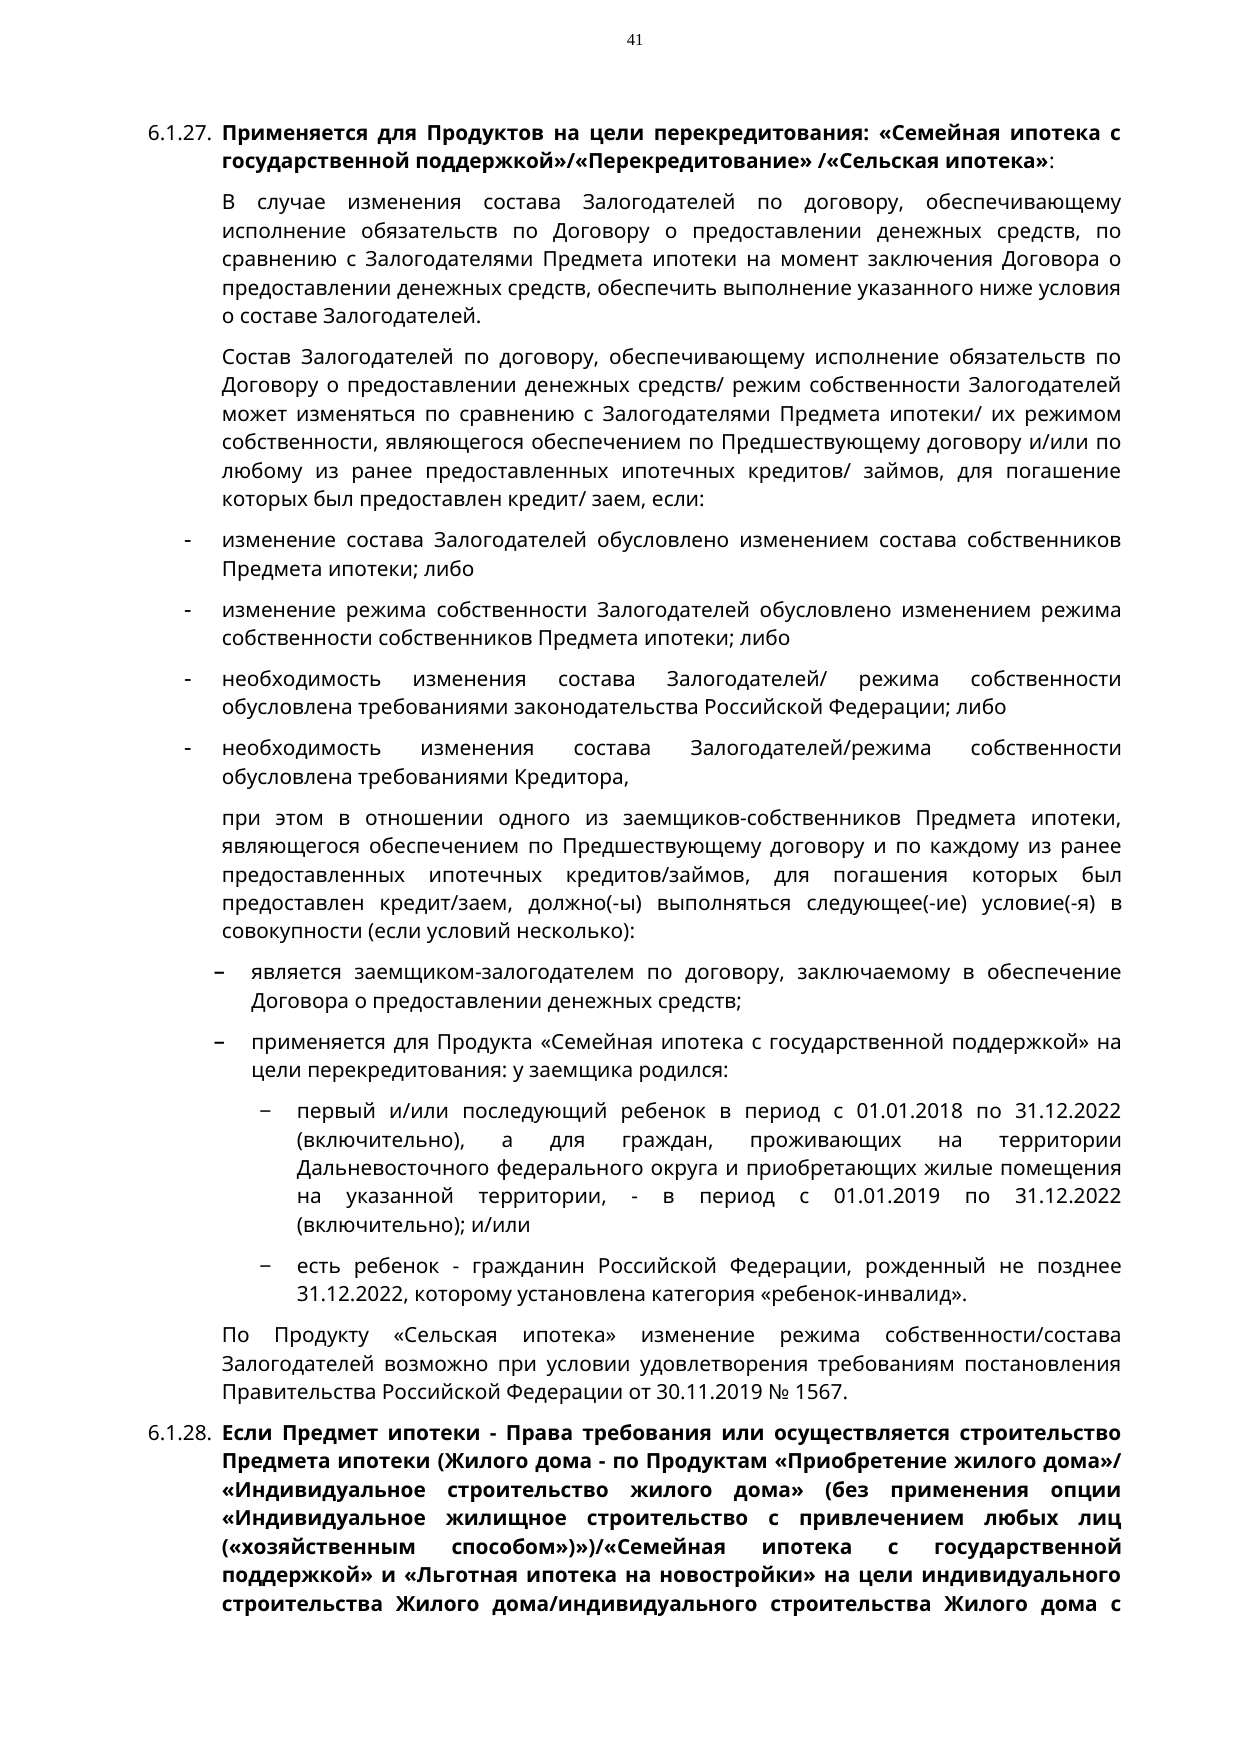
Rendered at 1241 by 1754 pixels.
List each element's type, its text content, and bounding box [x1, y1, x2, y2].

list есть ребенок - гражданин Российской Федерации, рожденный не позднее 31.12.2022, которому установлена категория «ребенок-инвалид». [259, 1251, 1122, 1308]
list По Продукту «Сельская ипотека» изменение режима собственности/состава Залогодателей возможно при условии удовлетворения требованиям постановления Правительства Российской Федерации от 30.11.2019 № 1567. [222, 1320, 1122, 1406]
list применяется для Продукта «Семейная ипотека с государственной поддержкой» на цели перекредитования: у заемщика родился: [214, 1027, 1122, 1084]
list Состав Залогодателей по договору, обеспечивающему исполнение обязательств по Договору о предоставлении денежных средств/ режим собственности Залогодателей может изменяться по сравнению с Залогодателями Предмета ипотеки/ их режимом собственности, являющегося обеспечением по Предшествующему договору и/или по любому из ранее предоставленных ипотечных кредитов/ займов, для погашение которых был предоставлен кредит/ заем, если: [222, 342, 1122, 513]
list необходимость изменения состава Залогодателей/режима собственности обусловлена требованиями Кредитора, [184, 733, 1122, 790]
list изменение режима собственности Залогодателей обусловлено изменением режима собственности собственников Предмета ипотеки; либо [184, 595, 1122, 652]
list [148, 1418, 1122, 1617]
list является заемщиком-залогодателем по договору, заключаемому в обеспечение Договора о предоставлении денежных средств; [214, 957, 1122, 1014]
list необходимость изменения состава Залогодателей/ режима собственности обусловлена требованиями законодательства Российской Федерации; либо [184, 664, 1122, 721]
list первый и/или последующий ребенок в период с 01.01.2018 по 31.12.2022 (включительно), а для граждан, проживающих на территории Дальневосточного федерального округа и приобретающих жилые помещения на указанной территории, - в период с 01.01.2019 по 31.12.2022 (включительно); и/или [259, 1096, 1122, 1238]
list В случае изменения состава Залогодателей по договору, обеспечивающему исполнение обязательств по Договору о предоставлении денежных средств, по сравнению с Залогодателями Предмета ипотеки на момент заключения Договора о предоставлении денежных средств, обеспечить выполнение указанного ниже условия о составе Залогодателей. [222, 187, 1122, 330]
list при этом в отношении одного из заемщиков-собственников Предмета ипотеки, являющегося обеспечением по Предшествующему договору и по каждому из ранее предоставленных ипотечных кредитов/займов, для погашения которых был предоставлен кредит/заем, должно(-ы) выполняться следующее(-ие) условие(-я) в совокупности (если условий несколько): [222, 803, 1122, 945]
list изменение состава Залогодателей обусловлено изменением состава собственников Предмета ипотеки; либо [184, 525, 1122, 582]
list Применяется для Продуктов на цели перекредитования: «Семейная ипотека с государственной поддержкой»/«Перекредитование» /«Сельская ипотека»: [148, 118, 1122, 175]
